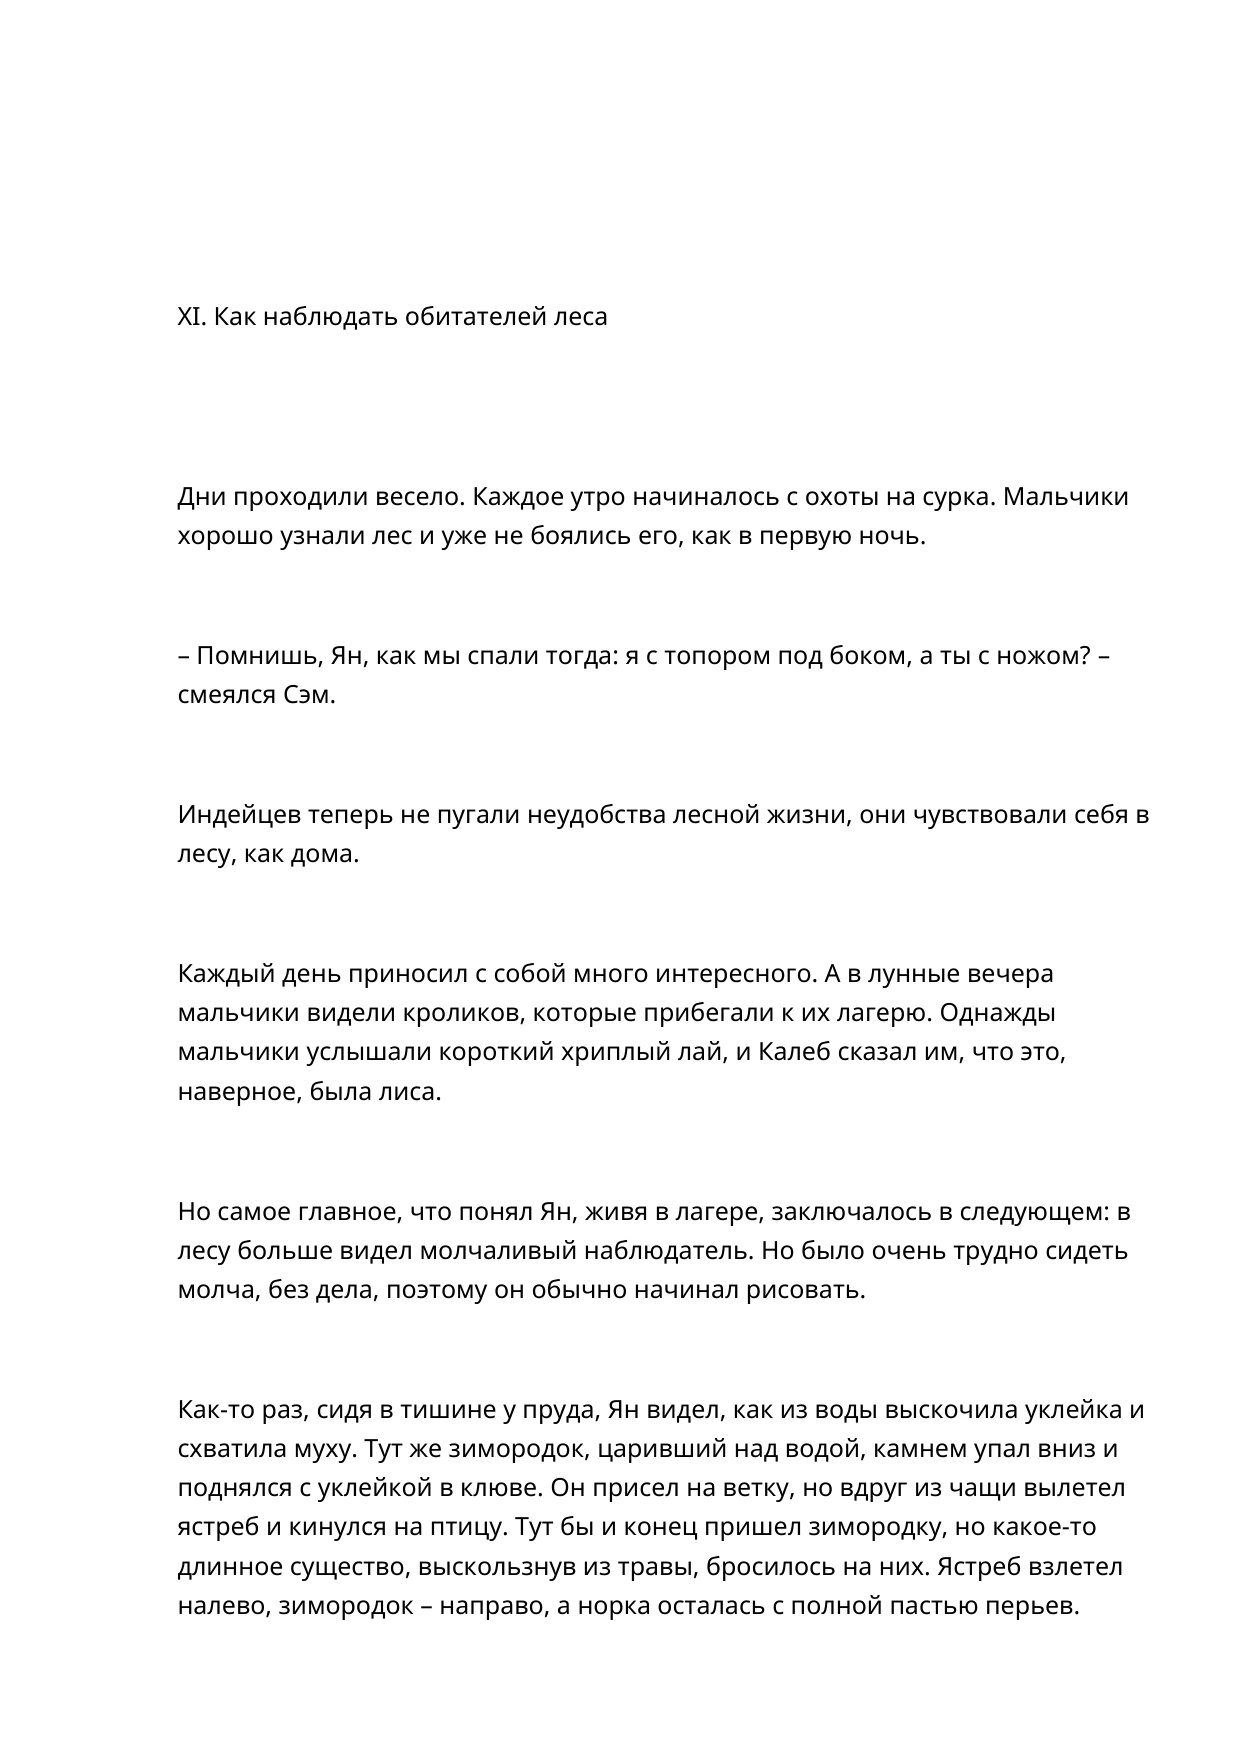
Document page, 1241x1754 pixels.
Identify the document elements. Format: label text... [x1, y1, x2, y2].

text XI. Как наблюдать обитателей леса [177, 298, 1152, 332]
text Каждый день приносил с собой много интересного. А в лунные вечера мальчики видели кроликов, которые прибегали к их лагерю. Однажды мальчики услышали короткий хриплый лай, и Калеб сказал им, что это, наверное, была лиса. [177, 956, 1152, 1107]
text Индейцев теперь не пугали неудобства лесной жизни, они чувствовали себя в лесу, как дома. [177, 796, 1152, 870]
text Дни проходили весело. Каждое утро начиналось с охоты на сурка. Мальчики хорошо узнали лес и уже не боялись его, как в первую ночь. [177, 478, 1152, 551]
text – Помнишь, Ян, как мы спали тогда: я с топором под боком, а ты с ножом? – смеялся Сэм. [177, 637, 1152, 711]
text Как-то раз, сидя в тишине у пруда, Ян видел, как из воды выскочила уклейка и схватила муху. Тут же зимородок, царивший над водой, камнем упал вниз и поднялся с уклейкой в клюве. Он присел на ветку, но вдруг из чащи вылетел ястреб и кинулся на птицу. Тут бы и конец пришел зимородку, но какое-то длинное существо, выскользнув из травы, бросилось на них. Ястреб взлетел налево, зимородок – направо, а норка осталась с полной пастью перьев. [177, 1391, 1152, 1621]
text Но самое главное, что понял Ян, живя в лагере, заключалось в следующем: в лесу больше видел молчаливый наблюдатель. Но было очень трудно сидеть молча, без дела, поэтому он обычно начинал рисовать. [177, 1193, 1152, 1306]
